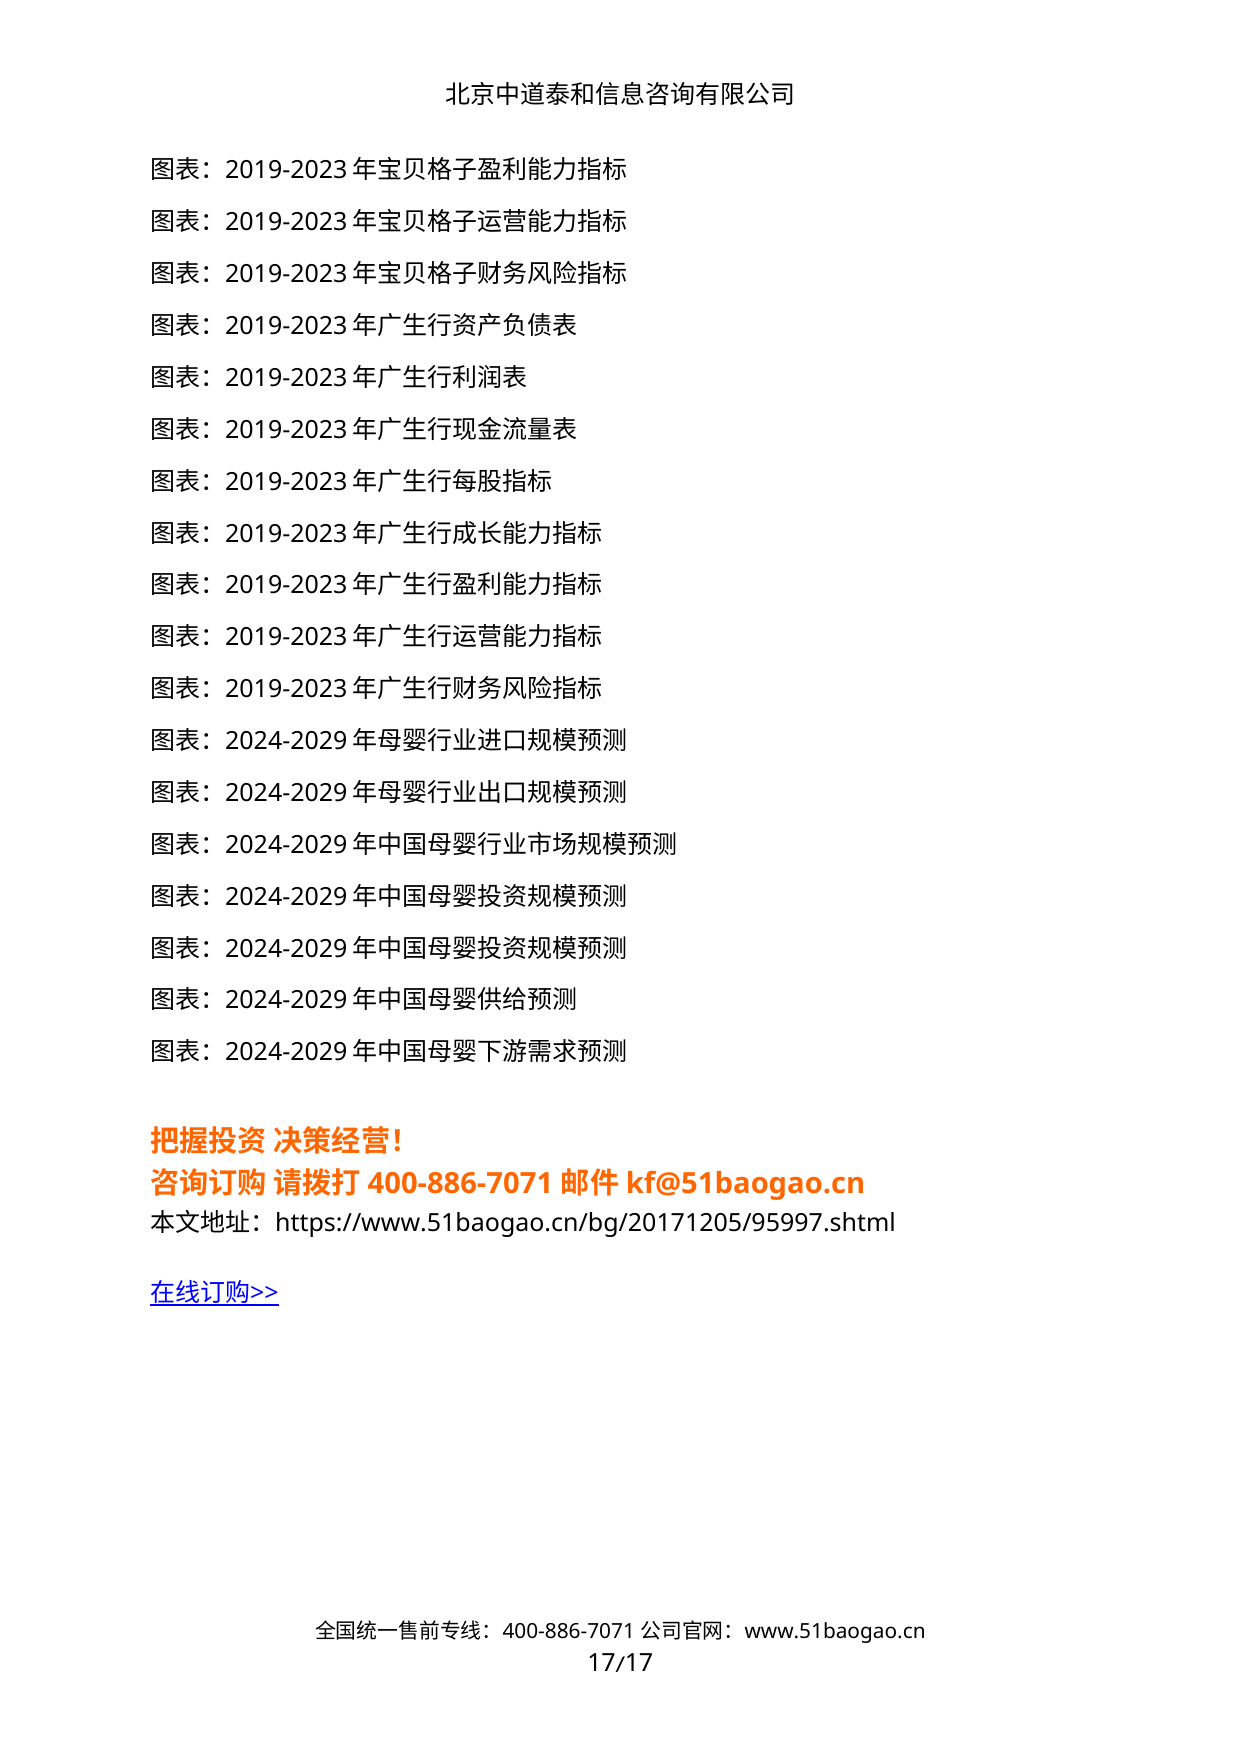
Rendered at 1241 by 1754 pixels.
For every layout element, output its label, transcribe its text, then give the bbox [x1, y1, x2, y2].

text 图表：2019-2023年宝贝格子运营能力指标 [150, 202, 1090, 238]
text 图表：2019-2023年宝贝格子财务风险指标 [150, 254, 1090, 290]
text 图表：2024-2029年中国母婴投资规模预测 [150, 928, 1090, 964]
text 图表：2024-2029年母婴行业进口规模预测 [150, 721, 1090, 757]
text 图表：2019-2023年宝贝格子盈利能力指标 [150, 150, 1090, 186]
text 图表：2019-2023年广生行运营能力指标 [150, 617, 1090, 653]
text 把握投资 决策经营！咨询订购 请拨打 400-886-7071 邮件 kf@51baogao.cn本文地址：https://www.51baogao.cn/bg/20171205/95997.shtml [150, 1084, 1090, 1239]
text 图表：2019-2023年广生行每股指标 [150, 461, 1090, 497]
text 图表：2024-2029年中国母婴供给预测 [150, 980, 1090, 1016]
text 图表：2024-2029年中国母婴行业市场规模预测 [150, 824, 1090, 861]
text 在线订购>> [150, 1239, 1090, 1309]
text 图表：2019-2023年广生行成长能力指标 [150, 513, 1090, 549]
text 图表：2019-2023年广生行盈利能力指标 [150, 565, 1090, 601]
text 图表：2024-2029年中国母婴下游需求预测 [150, 1032, 1090, 1068]
text 图表：2019-2023年广生行资产负债表 [150, 306, 1090, 342]
text 图表：2019-2023年广生行利润表 [150, 357, 1090, 394]
text 图表：2024-2029年母婴行业出口规模预测 [150, 772, 1090, 809]
text 图表：2019-2023年广生行现金流量表 [150, 409, 1090, 446]
text 图表：2019-2023年广生行财务风险指标 [150, 669, 1090, 705]
text 图表：2024-2029年中国母婴投资规模预测 [150, 876, 1090, 912]
